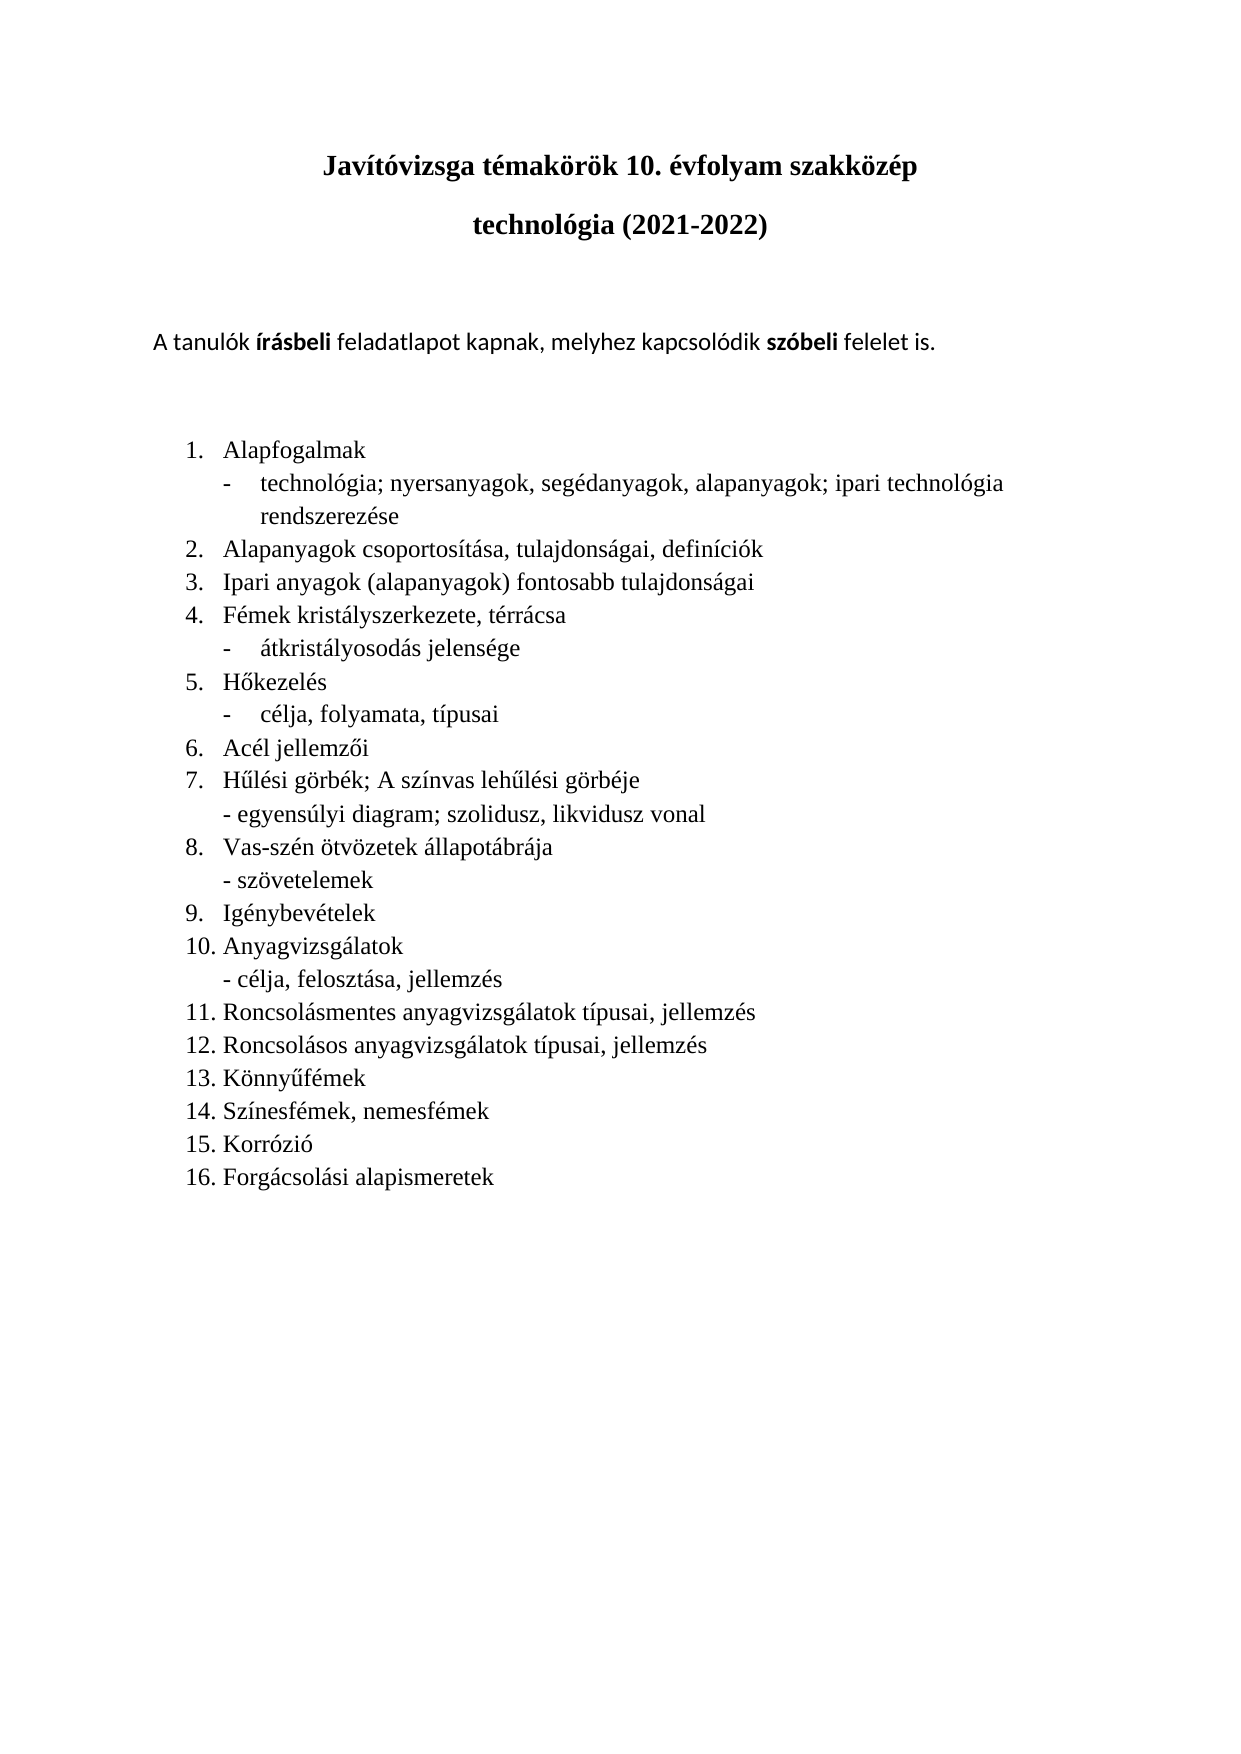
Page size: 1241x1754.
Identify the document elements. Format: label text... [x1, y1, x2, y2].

list - célja, felosztása, jellemzés [223, 964, 1093, 992]
list átkristályosodás jelensége [223, 633, 1093, 662]
list Alapanyagok csoportosítása, tulajdonságai, definíciók [185, 534, 1093, 563]
list Fémek kristályszerkezete, térrácsa [185, 601, 1093, 629]
list Igénybevételek [185, 898, 1093, 926]
list Alapfogalmak [185, 435, 1093, 464]
list célja, folyamata, típusai [223, 699, 1093, 728]
list Roncsolásos anyagvizsgálatok típusai, jellemzés [185, 1030, 1093, 1058]
text Javítóvizsga témakörök 10. évfolyam szakközép [148, 148, 1093, 181]
list technológia; nyersanyagok, segédanyagok, alapanyagok; ipari technológia rendszerezése [223, 468, 1093, 530]
list Könnyűfémek [185, 1063, 1093, 1092]
list Hőkezelés [185, 667, 1093, 695]
text A tanulók írásbeli feladatlapot kapnak, melyhez kapcsolódik szóbeli felelet is. [148, 326, 1093, 356]
list Vas-szén ötvözetek állapotábrája [185, 832, 1093, 860]
list Roncsolásmentes anyagvizsgálatok típusai, jellemzés [185, 997, 1093, 1026]
list - szövetelemek [223, 865, 1093, 893]
list Acél jellemzői [185, 733, 1093, 761]
text technológia (2021-2022) [148, 207, 1093, 241]
list Színesfémek, nemesfémek [185, 1096, 1093, 1124]
list Ipari anyagok (alapanyagok) fontosabb tulajdonságai [185, 567, 1093, 596]
list Hűlési görbék; A színvas lehűlési görbéje [185, 766, 1093, 794]
list - egyensúlyi diagram; szolidusz, likvidusz vonal [223, 799, 1093, 827]
list Anyagvizsgálatok [185, 931, 1093, 959]
list Forgácsolási alapismeretek [185, 1162, 1093, 1191]
list Korrózió [185, 1129, 1093, 1158]
